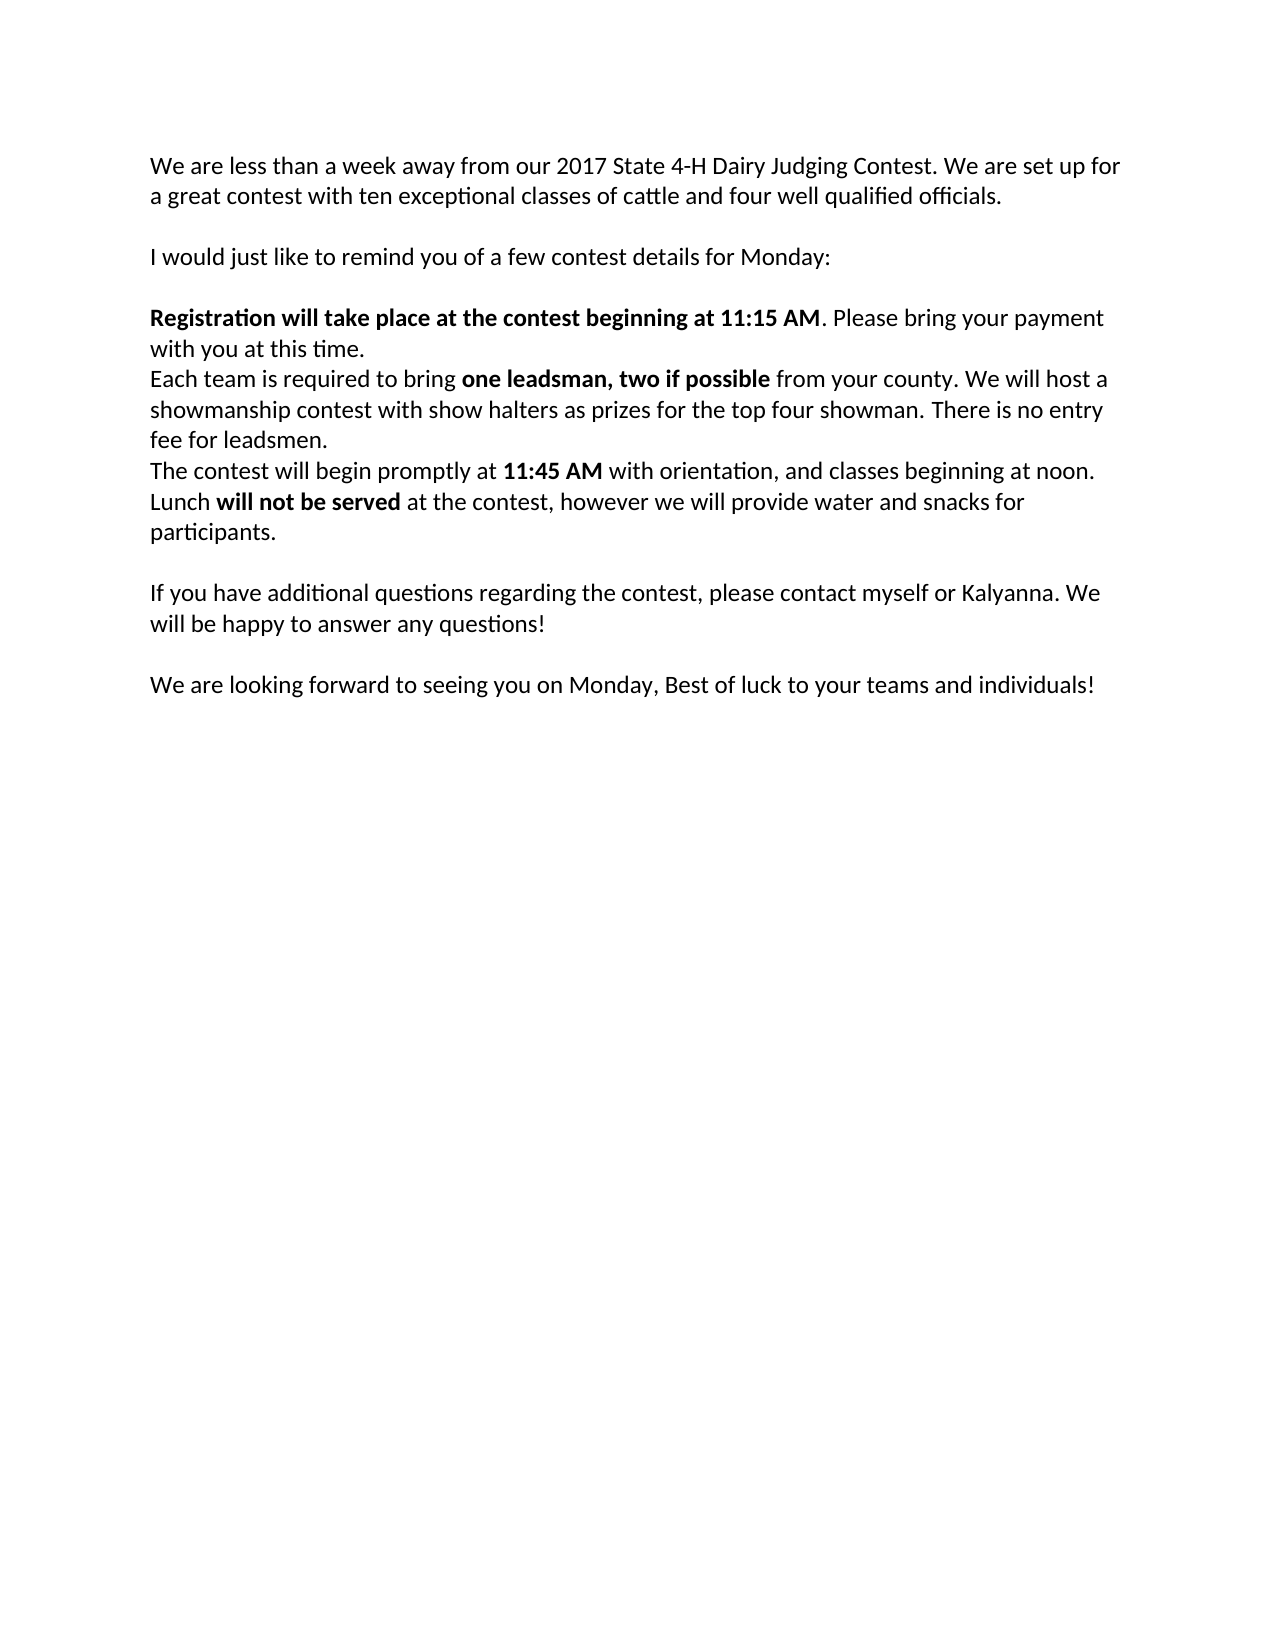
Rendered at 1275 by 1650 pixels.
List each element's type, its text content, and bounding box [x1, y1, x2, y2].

text The contest will begin promptly at 11:45 AM with orientation, and classes beginning at noon. [150, 455, 1125, 486]
text If you have additional questions regarding the contest, please contact myself or Kalyanna. We will be happy to answer any questions! [150, 577, 1125, 638]
text We are less than a week away from our 2017 State 4-H Dairy Judging Contest. We are set up for a great contest with ten exceptional classes of cattle and four well qualified officials. [150, 150, 1125, 211]
text We are looking forward to seeing you on Monday, Best of luck to your teams and individuals! [150, 669, 1125, 699]
text Registration will take place at the contest beginning at 11:15 AM. Please bring your payment with you at this time. [150, 303, 1125, 364]
text I would just like to remind you of a few contest details for Monday: [150, 242, 1125, 272]
text Lunch will not be served at the contest, however we will provide water and snacks for participants. [150, 486, 1125, 547]
text Each team is required to bring one leadsman, two if possible from your county. We will host a showmanship contest with show halters as prizes for the top four showman. There is no entry fee for leadsmen. [150, 364, 1125, 455]
